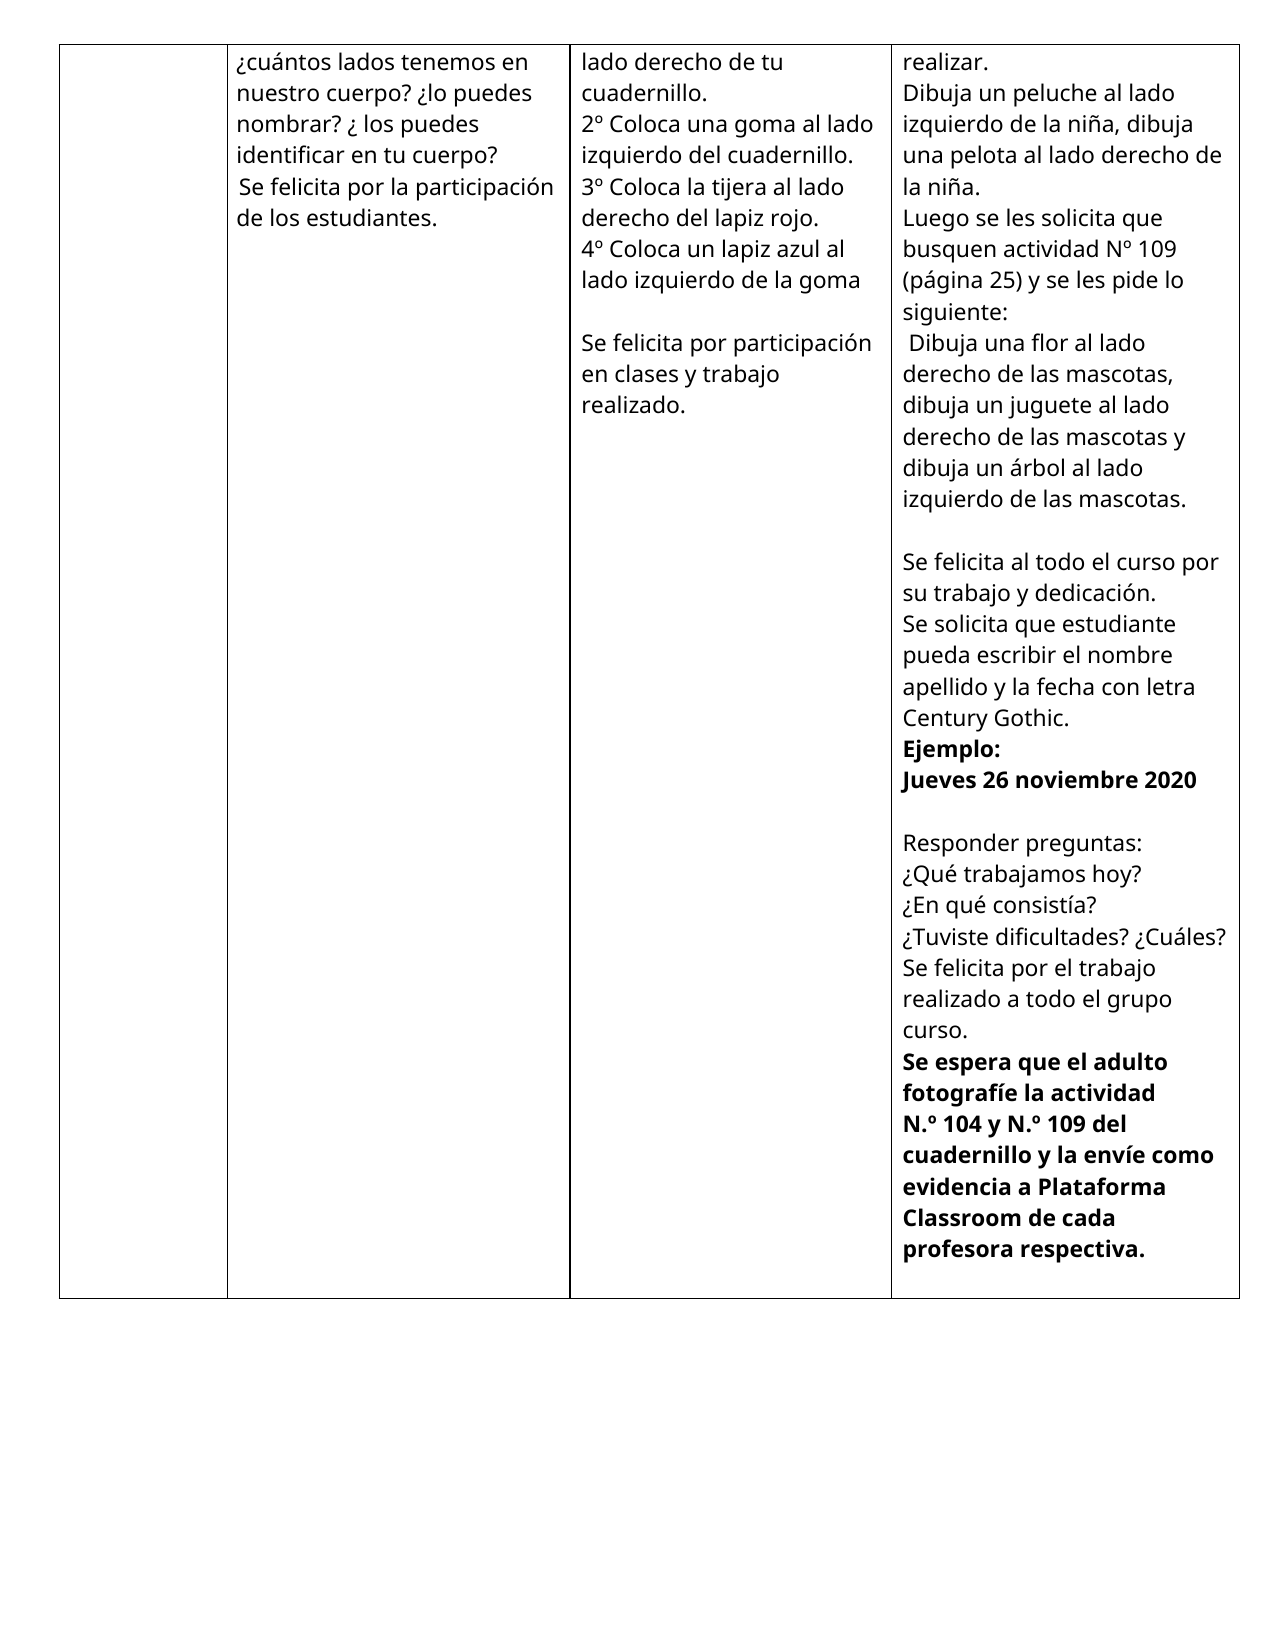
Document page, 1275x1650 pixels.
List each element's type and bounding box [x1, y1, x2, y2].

table_cell [571, 45, 891, 1298]
table_cell [892, 45, 1239, 1298]
table_cell [228, 45, 569, 1298]
